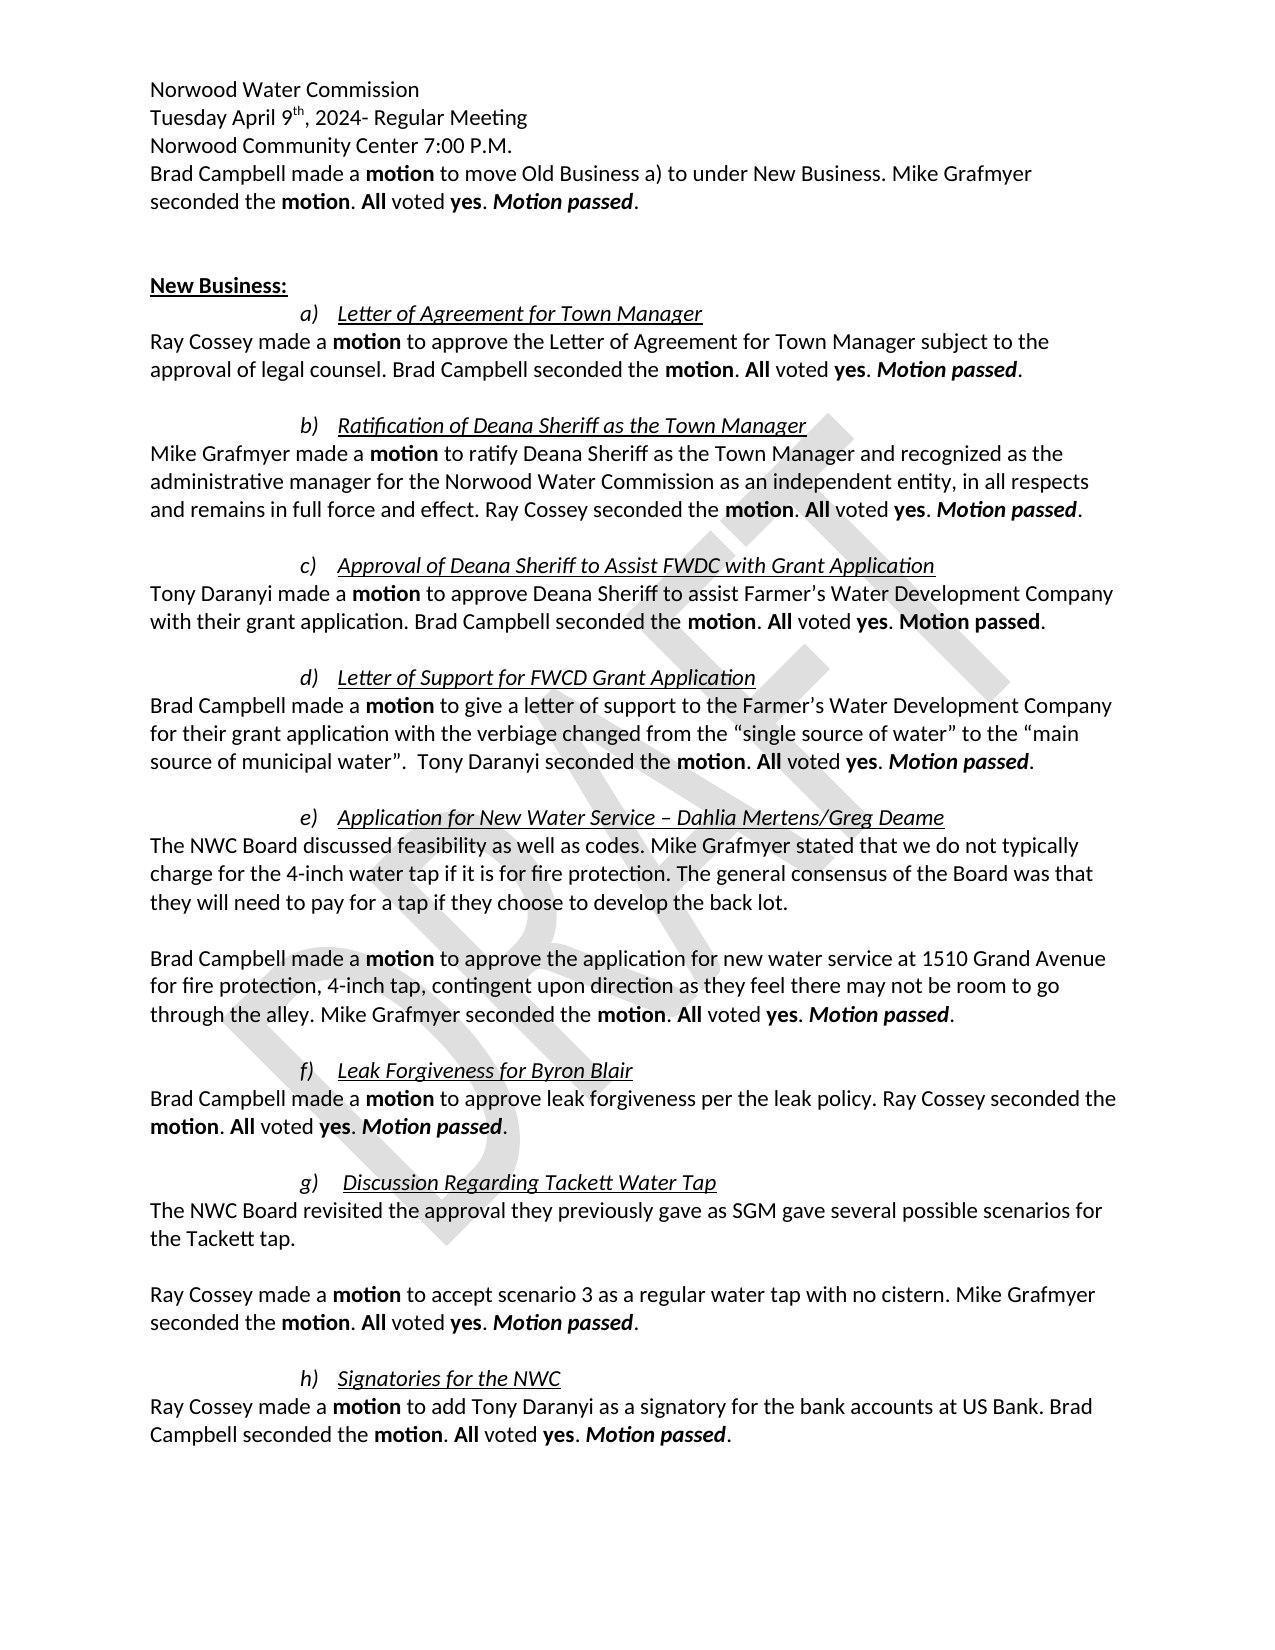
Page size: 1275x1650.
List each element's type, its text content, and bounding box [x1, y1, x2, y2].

text Brad Campbell made a motion to approve leak forgiveness per the leak policy. Ray Cossey seconded the motion. All voted yes. Motion passed. [150, 1084, 1125, 1140]
list Approval of Deana Sheriff to Assist FWDC with Grant Application [300, 551, 1125, 579]
list Application for New Water Service – Dahlia Mertens/Greg Deame [300, 803, 1125, 832]
list Letter of Agreement for Town Manager [300, 299, 1125, 327]
list Leak Forgiveness for Byron Blair [300, 1056, 1125, 1084]
list Letter of Support for FWCD Grant Application [300, 663, 1125, 691]
text The NWC Board discussed feasibility as well as codes. Mike Grafmyer stated that we do not typically charge for the 4-inch water tap if it is for fire protection. The general consensus of the Board was that they will need to pay for a tap if they choose to develop the back lot. [150, 832, 1125, 916]
list Discussion Regarding Tackett Water Tap [300, 1168, 1125, 1196]
text Ray Cossey made a motion to add Tony Daranyi as a signatory for the bank accounts at US Bank. Brad Campbell seconded the motion. All voted yes. Motion passed. [150, 1392, 1125, 1448]
text Ray Cossey made a motion to approve the Letter of Agreement for Town Manager subject to the approval of legal counsel. Brad Campbell seconded the motion. All voted yes. Motion passed. [150, 327, 1125, 383]
list Ratification of Deana Sheriff as the Town Manager [300, 411, 1125, 439]
list Signatories for the NWC [300, 1364, 1125, 1392]
text Brad Campbell made a motion to move Old Business a) to under New Business. Mike Grafmyer seconded the motion. All voted yes. Motion passed. [150, 159, 1125, 215]
text The NWC Board revisited the approval they previously gave as SGM gave several possible scenarios for the Tackett tap. [150, 1196, 1125, 1252]
text Ray Cossey made a motion to accept scenario 3 as a regular water tap with no cistern. Mike Grafmyer seconded the motion. All voted yes. Motion passed. [150, 1280, 1125, 1336]
text Brad Campbell made a motion to give a letter of support to the Farmer’s Water Development Company for their grant application with the verbiage changed from the “single source of water” to the “main source of municipal water”. Tony Daranyi seconded the motion. All voted yes. Motion passed. [150, 691, 1125, 776]
text Mike Grafmyer made a motion to ratify Deana Sheriff as the Town Manager and recognized as the administrative manager for the Norwood Water Commission as an independent entity, in all respects and remains in full force and effect. Ray Cossey seconded the motion. All voted yes. Motion passed. [150, 439, 1125, 523]
text Brad Campbell made a motion to approve the application for new water service at 1510 Grand Avenue for fire protection, 4-inch tap, contingent upon direction as they feel there may not be room to go through the alley. Mike Grafmyer seconded the motion. All voted yes. Motion passed. [150, 944, 1125, 1028]
text New Business: [150, 271, 1125, 299]
text Tony Daranyi made a motion to approve Deana Sheriff to assist Farmer’s Water Development Company with their grant application. Brad Campbell seconded the motion. All voted yes. Motion passed. [150, 579, 1125, 635]
